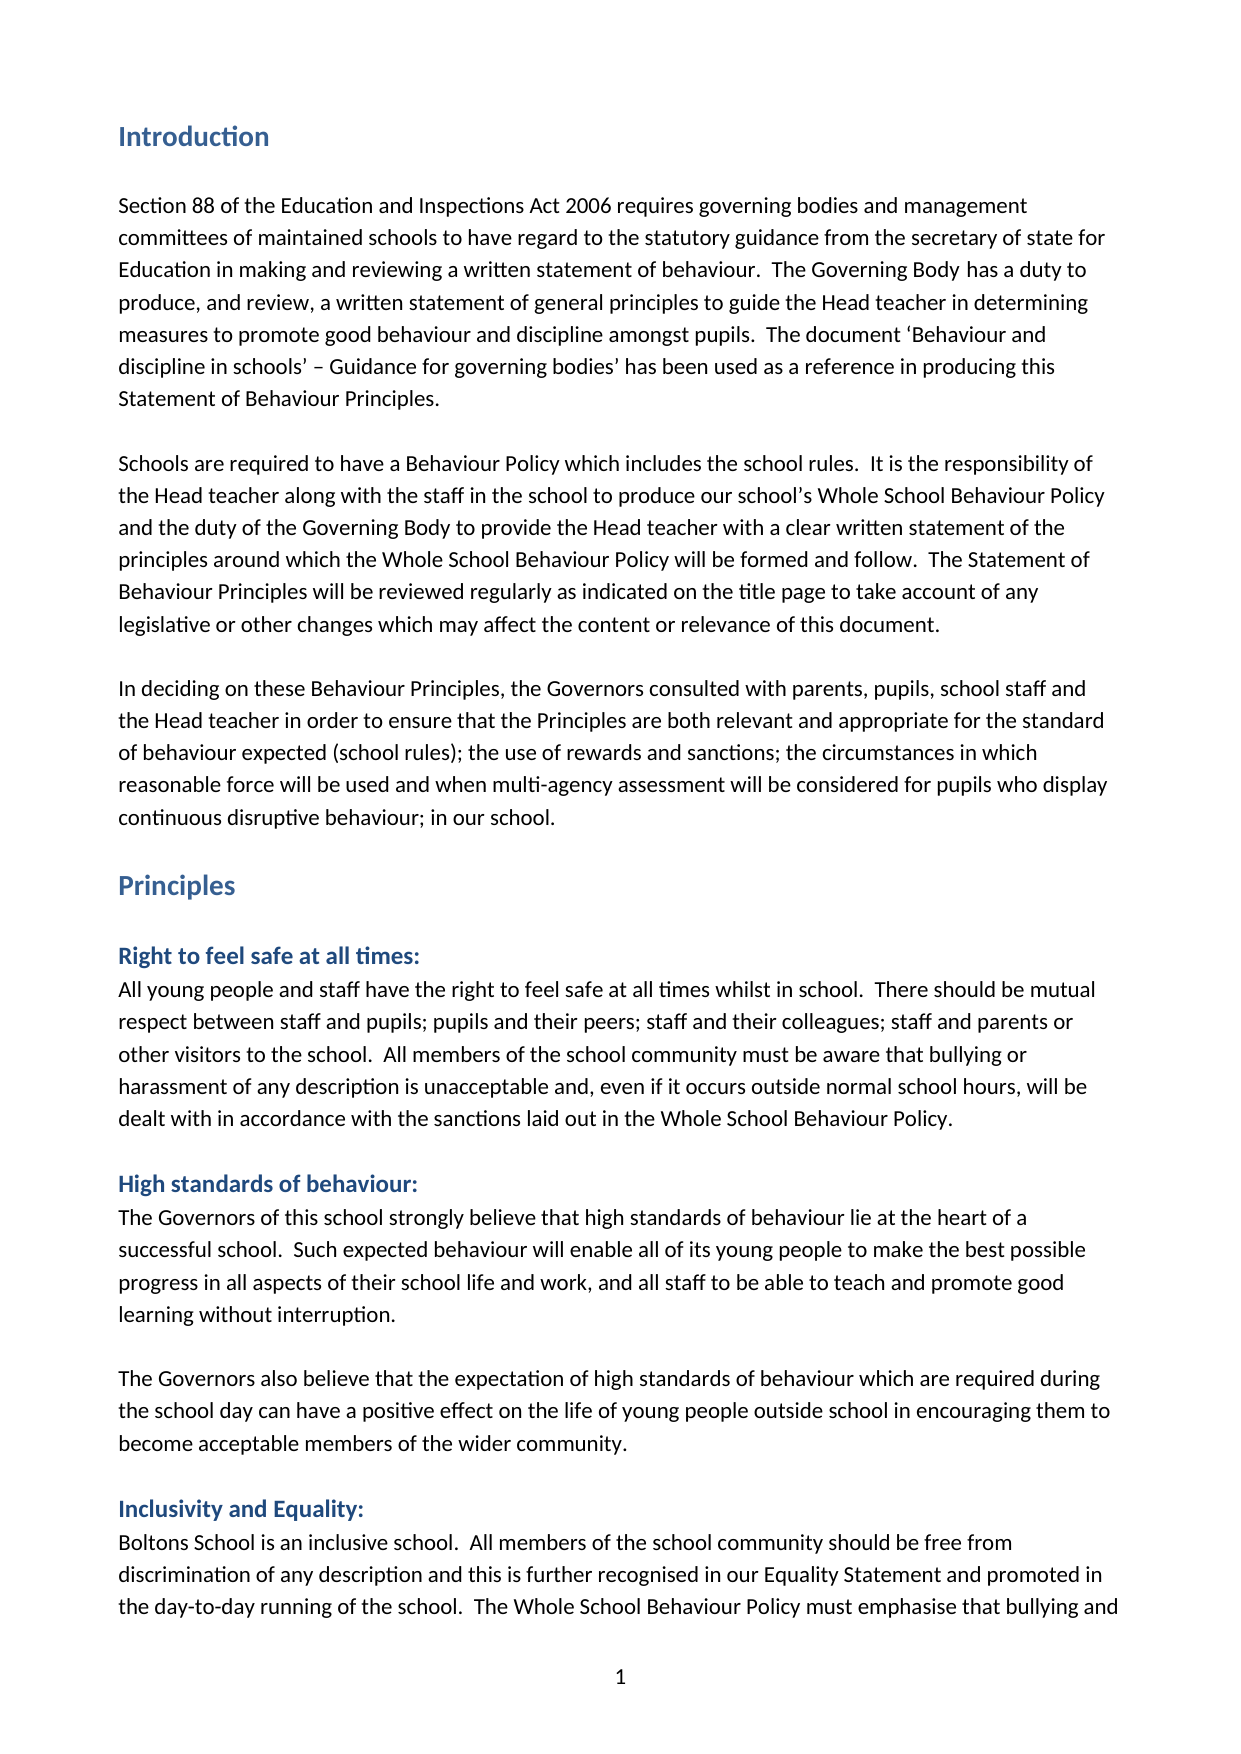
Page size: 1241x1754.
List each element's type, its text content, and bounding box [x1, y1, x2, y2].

text Schools are required to have a Behaviour Policy which includes the school rules. It is the responsibility of the Head teacher along with the staff in the school to produce our school’s Whole School Behaviour Policy and the duty of the Governing Body to provide the Head teacher with a clear written statement of the principles around which the Whole School Behaviour Policy will be formed and follow. The Statement of Behaviour Principles will be reviewed regularly as indicated on the title page to take account of any legislative or other changes which may affect the content or relevance of this document. [118, 449, 1122, 638]
subtitle Right to feel safe at all times: [118, 940, 1122, 971]
subtitle Inclusivity and Equality: [118, 1493, 1122, 1524]
subtitle Introduction [118, 118, 1122, 154]
subtitle Principles [118, 867, 1122, 903]
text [118, 1528, 1122, 1621]
text The Governors also believe that the expectation of high standards of behaviour which are required during the school day can have a positive effect on the life of young people outside school in encouraging them to become acceptable members of the wider community. [118, 1364, 1122, 1457]
text The Governors of this school strongly believe that high standards of behaviour lie at the heart of a successful school. Such expected behaviour will enable all of its young people to make the best possible progress in all aspects of their school life and work, and all staff to be able to teach and promote good learning without interruption. [118, 1203, 1122, 1328]
subtitle High standards of behaviour: [118, 1168, 1122, 1199]
text Section 88 of the Education and Inspections Act 2006 requires governing bodies and management committees of maintained schools to have regard to the statutory guidance from the secretary of state for Education in making and reviewing a written statement of behaviour. The Governing Body has a duty to produce, and review, a written statement of general principles to guide the Head teacher in determining measures to promote good behaviour and discipline amongst pupils. The document ‘Behaviour and discipline in schools’ – Guidance for governing bodies’ has been used as a reference in producing this Statement of Behaviour Principles. [118, 191, 1122, 412]
text All young people and staff have the right to feel safe at all times whilst in school. There should be mutual respect between staff and pupils; pupils and their peers; staff and their colleagues; staff and parents or other visitors to the school. All members of the school community must be aware that bullying or harassment of any description is unacceptable and, even if it occurs outside normal school hours, will be dealt with in accordance with the sanctions laid out in the Whole School Behaviour Policy. [118, 975, 1122, 1132]
text In deciding on these Behaviour Principles, the Governors consulted with parents, pupils, school staff and the Head teacher in order to ensure that the Principles are both relevant and appropriate for the standard of behaviour expected (school rules); the use of rewards and sanctions; the circumstances in which reasonable force will be used and when multi-agency assessment will be considered for pupils who display continuous disruptive behaviour; in our school. [118, 674, 1122, 831]
